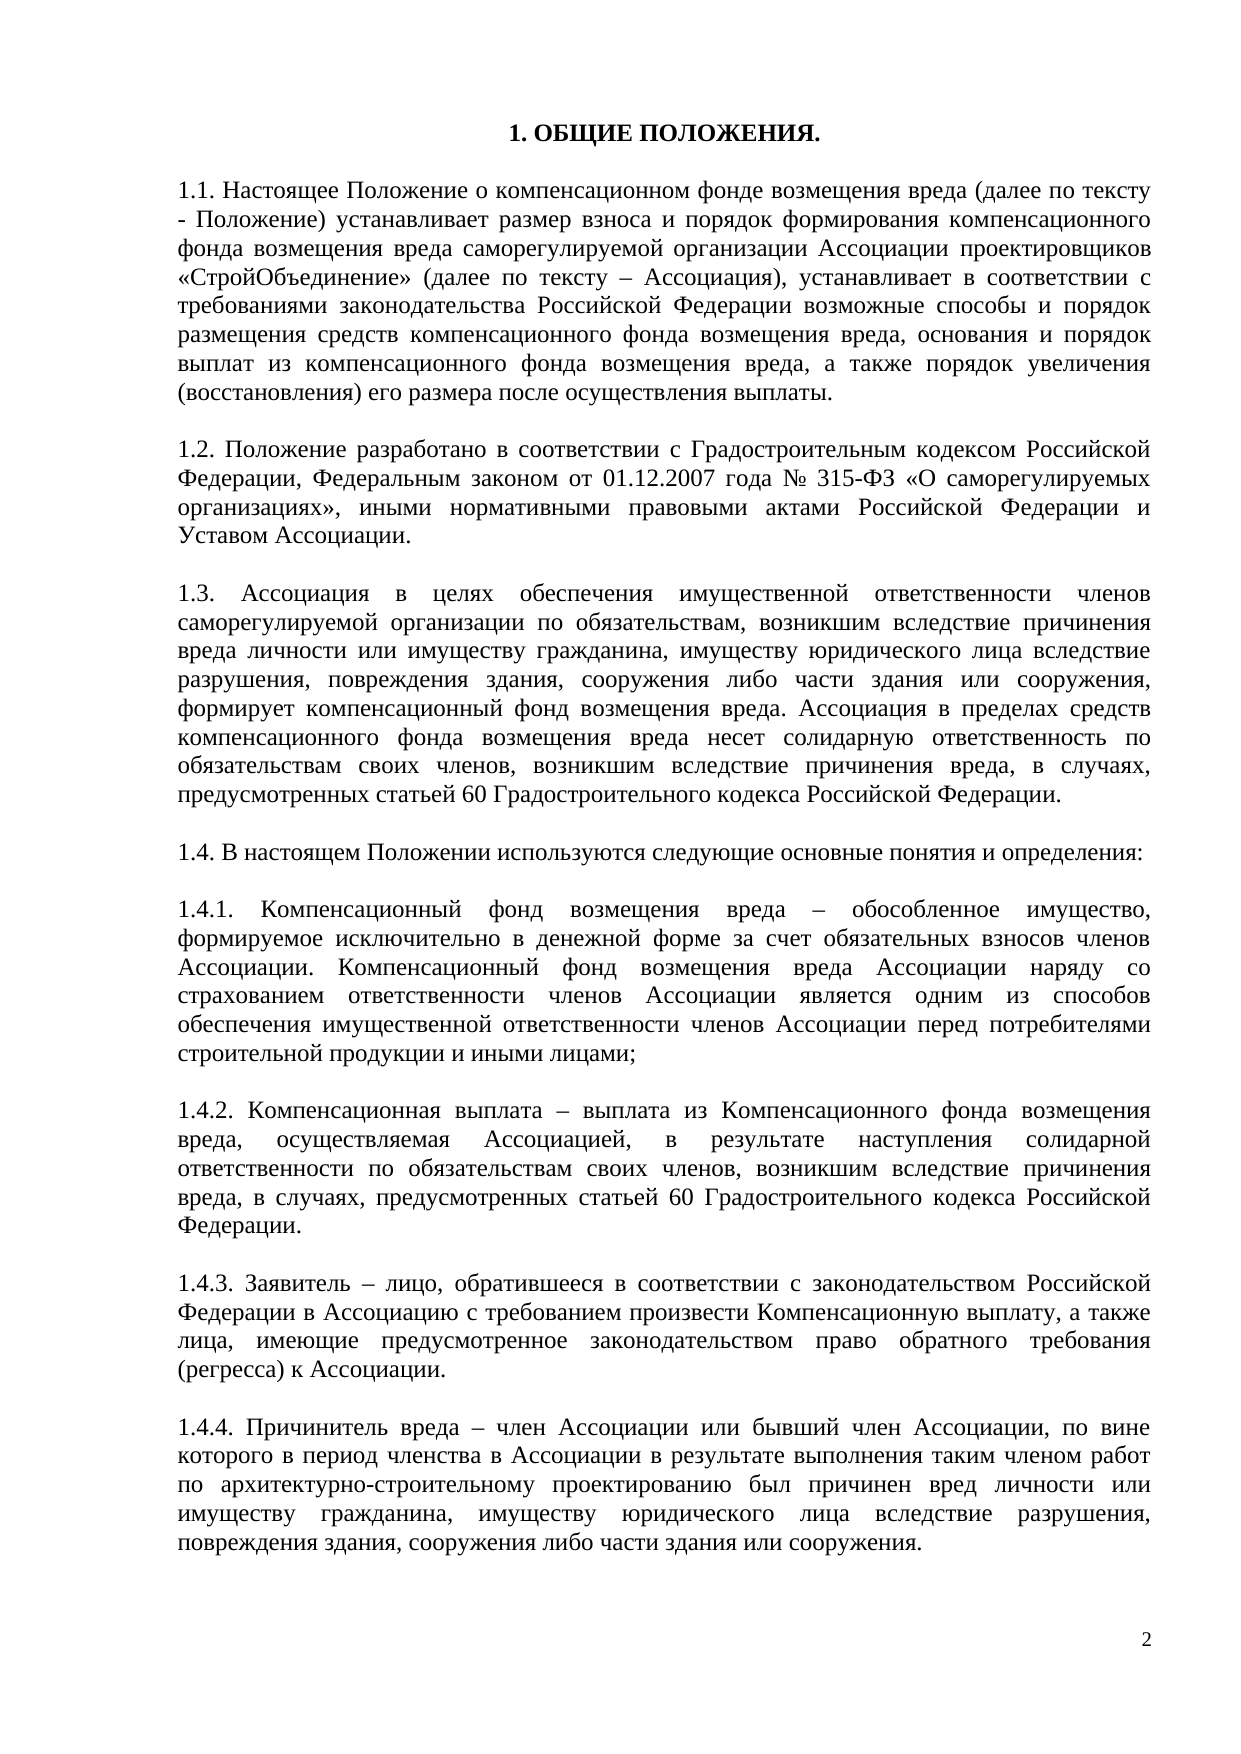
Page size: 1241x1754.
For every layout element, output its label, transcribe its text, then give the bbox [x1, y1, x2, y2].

text 1.4.4. Причинитель вреда – член Ассоциации или бывший член Ассоциации, по вине которого в период членства в Ассоциации в результате выполнения таким членом работ по архитектурно-строительному проектированию был причинен вред личности или имуществу гражданина, имуществу юридического лица вследствие разрушения, повреждения здания, сооружения либо части здания или сооружения. [177, 1412, 1152, 1556]
text 1.4.1. Компенсационный фонд возмещения вреда – обособленное имущество, формируемое исключительно в денежной форме за счет обязательных взносов членов Ассоциации. Компенсационный фонд возмещения вреда Ассоциации наряду со страхованием ответственности членов Ассоциации является одним из способов обеспечения имущественной ответственности членов Ассоциации перед потребителями строительной продукции и иными лицами; [177, 894, 1152, 1067]
text 1.4.2. Компенсационная выплата – выплата из Компенсационного фонда возмещения вреда, осуществляемая Ассоциацией, в результате наступления солидарной ответственности по обязательствам своих членов, возникшим вследствие причинения вреда, в случаях, предусмотренных статьей 60 Градостроительного кодекса Российской Федерации. [177, 1096, 1152, 1239]
text 1.3. Ассоциация в целях обеспечения имущественной ответственности членов саморегулируемой организации по обязательствам, возникшим вследствие причинения вреда личности или имуществу гражданина, имуществу юридического лица вследствие разрушения, повреждения здания, сооружения либо части здания или сооружения, формирует компенсационный фонд возмещения вреда. Ассоциация в пределах средств компенсационного фонда возмещения вреда несет солидарную ответственность по обязательствам своих членов, возникшим вследствие причинения вреда, в случаях, предусмотренных статьей 60 Градостроительного кодекса Российской Федерации. [177, 578, 1152, 808]
text 1.1. Настоящее Положение о компенсационном фонде возмещения вреда (далее по тексту - Положение) устанавливает размер взноса и порядок формирования компенсационного фонда возмещения вреда саморегулируемой организации Ассоциации проектировщиков «СтройОбъединение» (далее по тексту – Ассоциация), устанавливает в соответствии с требованиями законодательства Российской Федерации возможные способы и порядок размещения средств компенсационного фонда возмещения вреда, основания и порядок выплат из компенсационного фонда возмещения вреда, а также порядок увеличения (восстановления) его размера после осуществления выплаты. [177, 176, 1152, 406]
text 1. ОБЩИЕ ПОЛОЖЕНИЯ. [177, 118, 1152, 147]
text 1.2. Положение разработано в соответствии с Градостроительным кодексом Российской Федерации, Федеральным законом от 01.12.2007 года № 315-ФЗ «О саморегулируемых организациях», иными нормативными правовыми актами Российской Федерации и Уставом Ассоциации. [177, 434, 1152, 549]
text 1.4.3. Заявитель – лицо, обратившееся в соответствии с законодательством Российской Федерации в Ассоциацию с требованием произвести Компенсационную выплату, а также лица, имеющие предусмотренное законодательством право обратного требования (регресса) к Ассоциации. [177, 1268, 1152, 1383]
text 1.4. В настоящем Положении используются следующие основные понятия и определения: [177, 837, 1152, 866]
